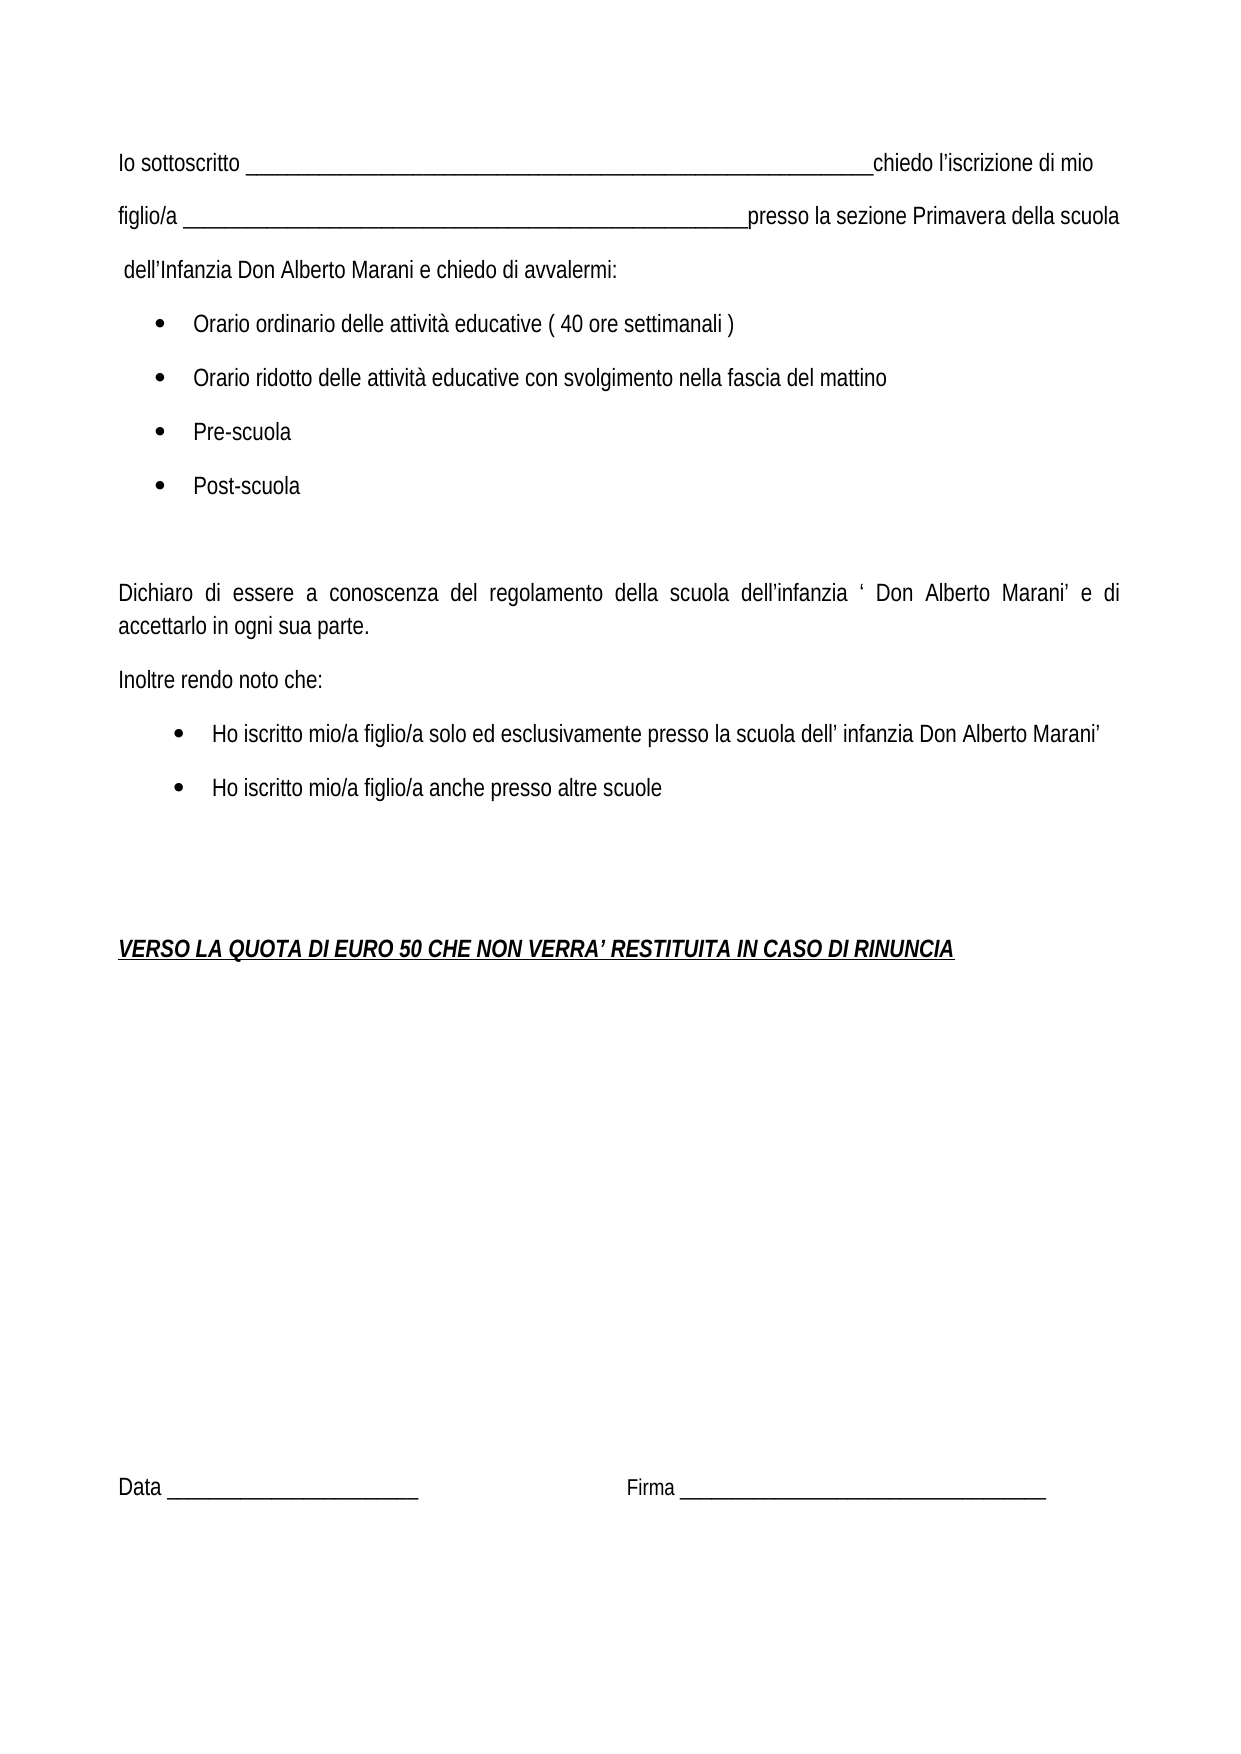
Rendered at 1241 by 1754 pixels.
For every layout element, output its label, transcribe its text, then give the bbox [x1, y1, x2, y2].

list VERSO LA QUOTA DI EURO 50 CHE NON VERRA’ RESTITUITA IN CASO DI RINUNCIA [118, 934, 1122, 963]
list Orario ordinario delle attività educative ( 40 ore settimanali ) [156, 309, 1122, 338]
text Io sottoscritto ____________________________________________________________chiedo l’iscrizione di mio [118, 148, 1122, 176]
list Ho iscritto mio/a figlio/a anche presso altre scuole [174, 773, 1122, 802]
text Inoltre rendo noto che: [118, 665, 1122, 694]
list Data ________________________ Firma ___________________________________ [118, 1472, 1122, 1500]
text Dichiaro di essere a conoscenza del regolamento della scuola dell’infanzia ‘ Don Alberto Marani’ e di accettarlo in ogni sua parte. [118, 578, 1122, 640]
text dell’Infanzia Don Alberto Marani e chiedo di avvalermi: [118, 255, 1122, 284]
text figlio/a ______________________________________________________presso la sezione Primavera della scuola [118, 201, 1122, 230]
list Ho iscritto mio/a figlio/a solo ed esclusivamente presso la scuola dell’ infanzia Don Alberto Marani’ [174, 719, 1122, 748]
list Post-scuola [156, 471, 1122, 499]
list Orario ridotto delle attività educative con svolgimento nella fascia del mattino [156, 363, 1122, 392]
list Pre-scuola [156, 417, 1122, 446]
